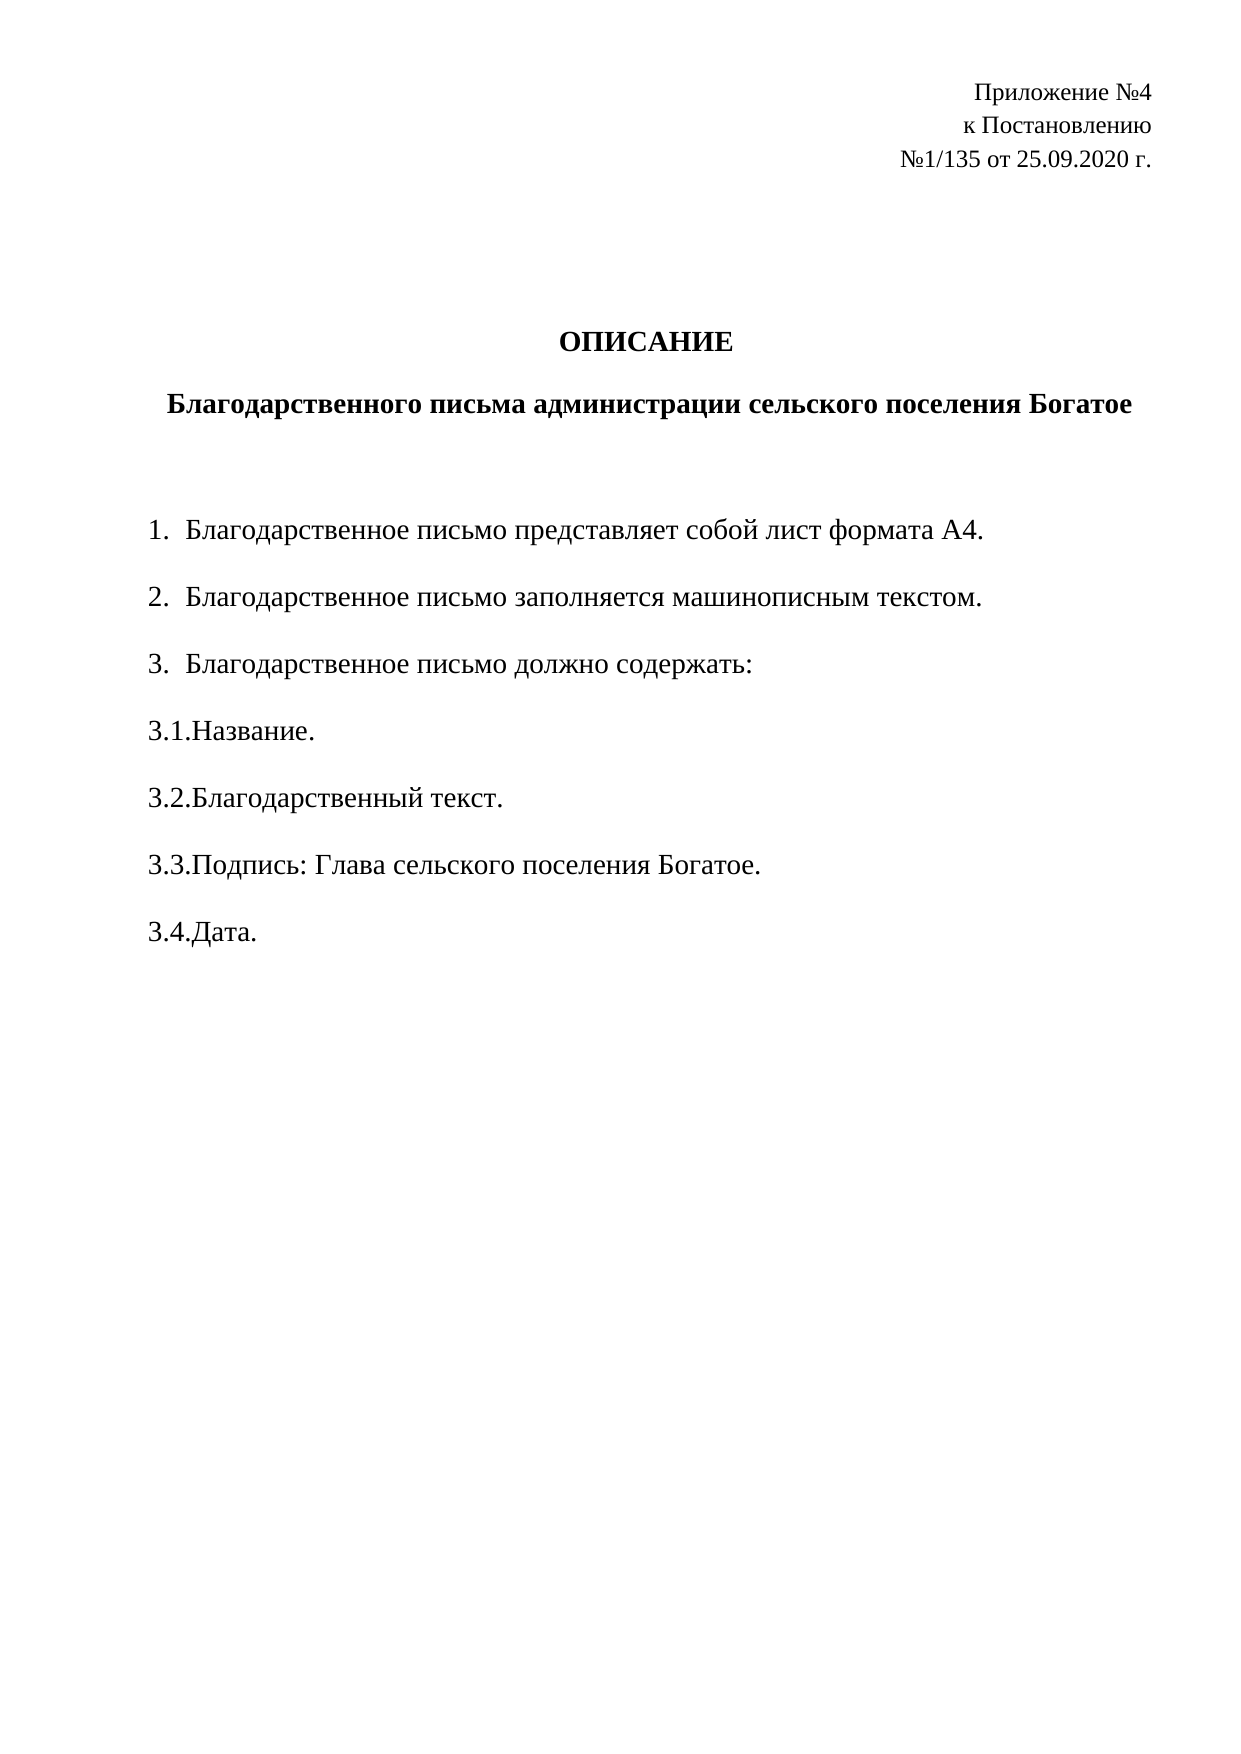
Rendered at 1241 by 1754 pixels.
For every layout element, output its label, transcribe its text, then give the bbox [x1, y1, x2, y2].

list Благодарственное письмо должно содержать: [148, 646, 1152, 679]
text 3.4.Дата. [148, 914, 1152, 948]
list Благодарственное письмо представляет собой лист формата А4. [148, 512, 1152, 545]
text №1/135 от 25.09.2020 г. [148, 141, 1152, 174]
text 3.1.Название. [148, 713, 1152, 747]
text ОПИСАНИЕ [148, 324, 1152, 357]
text Приложение №4 [148, 74, 1152, 107]
text 3.2.Благодарственный текст. [148, 780, 1152, 814]
list Благодарственное письмо заполняется машинописным текстом. [148, 579, 1152, 612]
text Благодарственного письма администрации сельского поселения Богатое [148, 386, 1152, 420]
text к Постановлению [148, 107, 1152, 141]
text 3.3.Подпись: Глава сельского поселения Богатое. [148, 847, 1152, 881]
